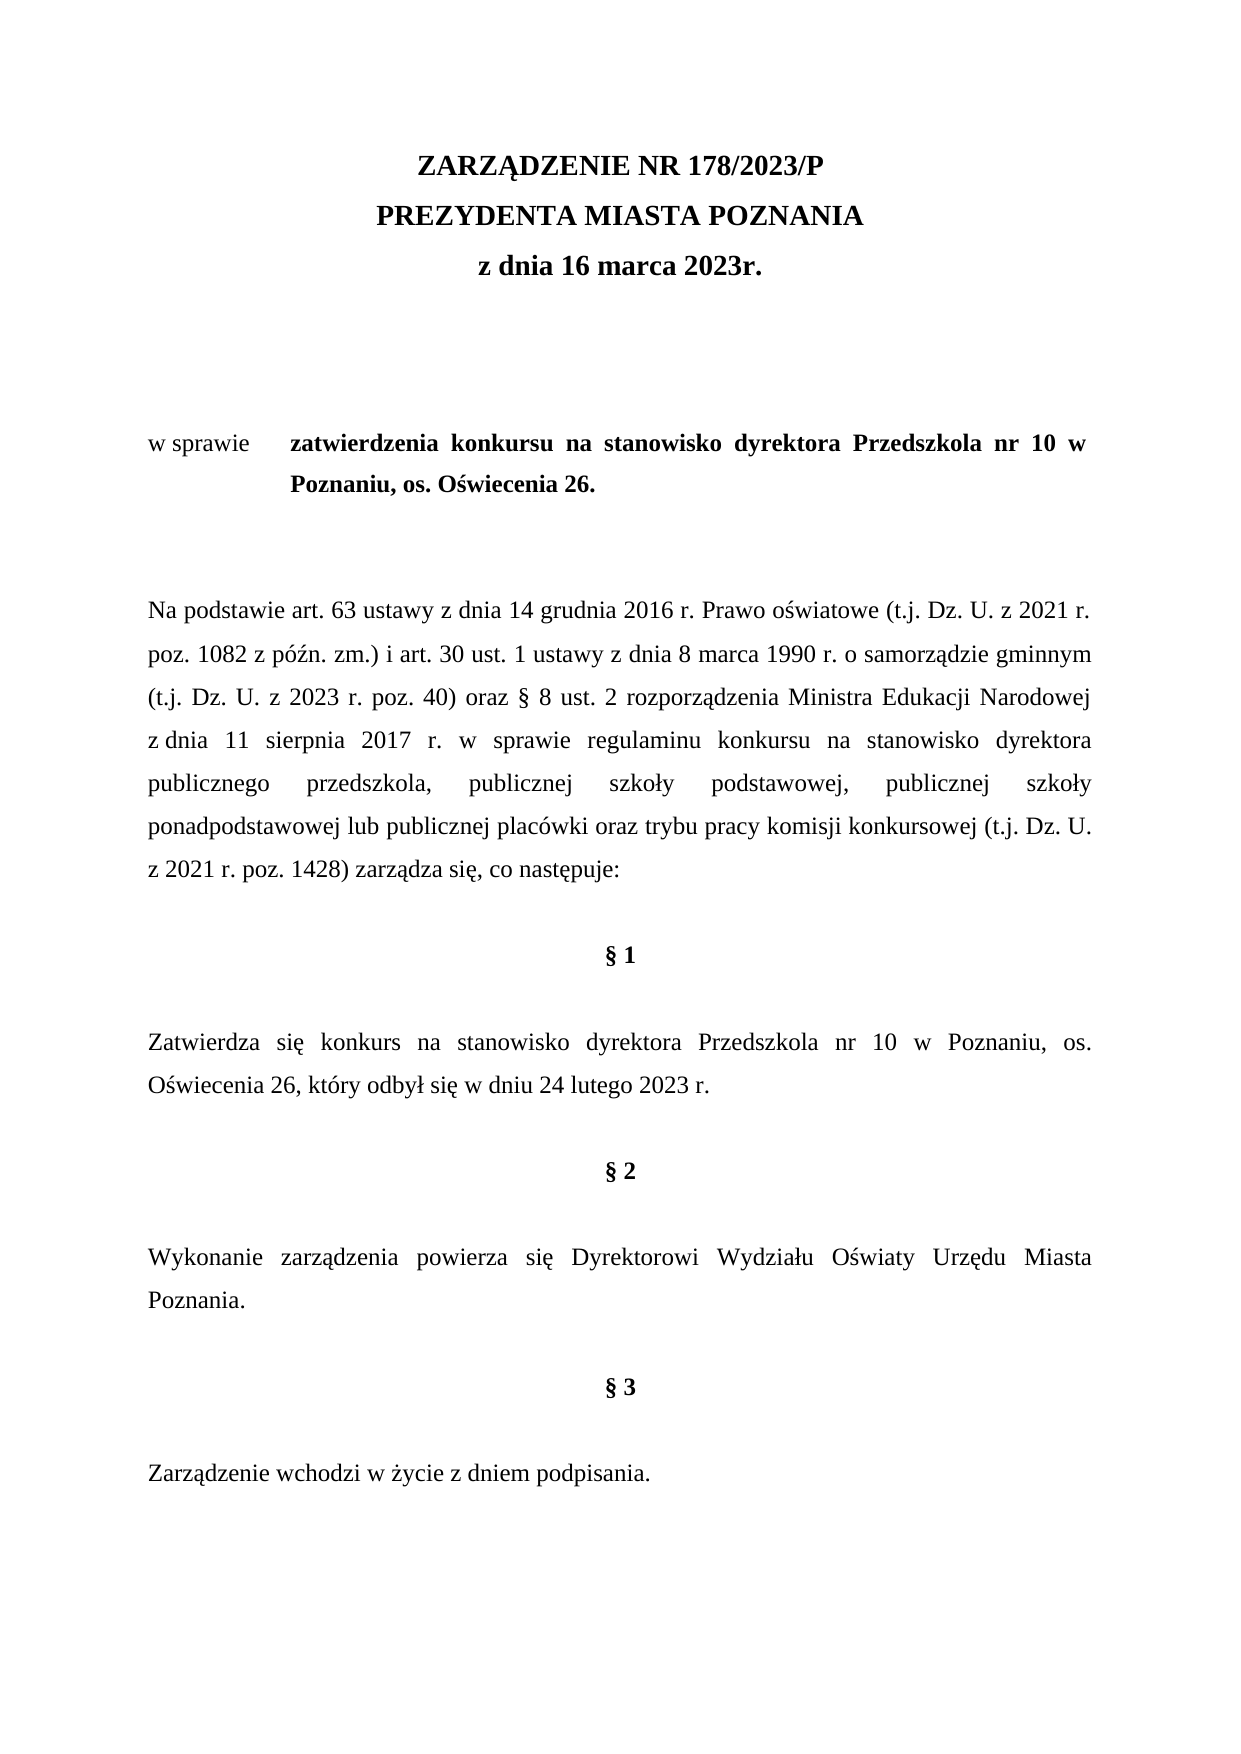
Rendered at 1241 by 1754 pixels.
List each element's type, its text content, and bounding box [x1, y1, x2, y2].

text Na podstawie art. 63 ustawy z dnia 14 grudnia 2016 r. Prawo oświatowe (t.j. Dz. U. z 2021 r. poz. 1082 z późn. zm.) i art. 30 ust. 1 ustawy z dnia 8 marca 1990 r. o samorządzie gminnym (t.j. Dz. U. z 2023 r. poz. 40) oraz § 8 ust. 2 rozporządzenia Ministra Edukacji Narodowej z dnia 11 sierpnia 2017 r. w sprawie regulaminu konkursu na stanowisko dyrektora publicznego przedszkola, publicznej szkoły podstawowej, publicznej szkoły ponadpodstawowej lub publicznej placówki oraz trybu pracy komisji konkursowej (t.j. Dz. U. z 2021 r. poz. 1428) zarządza się, co następuje: [148, 596, 1093, 883]
text z dnia 16 marca 2023r. [148, 248, 1093, 282]
text Zarządzenie wchodzi w życie z dniem podpisania. [148, 1458, 1093, 1487]
text § 2 [148, 1156, 1093, 1185]
text § 3 [148, 1372, 1093, 1401]
table_header zatwierdzenia konkursu na stanowisko dyrektora Przedszkola nr 10 w Poznaniu, os. Oświecenia 26. [279, 428, 1104, 509]
subtitle PREZYDENTA MIASTA POZNANIA [148, 198, 1093, 231]
text Zatwierdza się konkurs na stanowisko dyrektora Przedszkola nr 10 w Poznaniu, os. Oświecenia 26, który odbył się w dniu 24 lutego 2023 r. [148, 1027, 1093, 1099]
text § 1 [148, 941, 1093, 969]
table_header w sprawie [136, 428, 279, 509]
text Wykonanie zarządzenia powierza się Dyrektorowi Wydziału Oświaty Urzędu Miasta Poznania. [148, 1242, 1093, 1314]
subtitle ZARZĄDZENIE NR [148, 148, 1093, 181]
